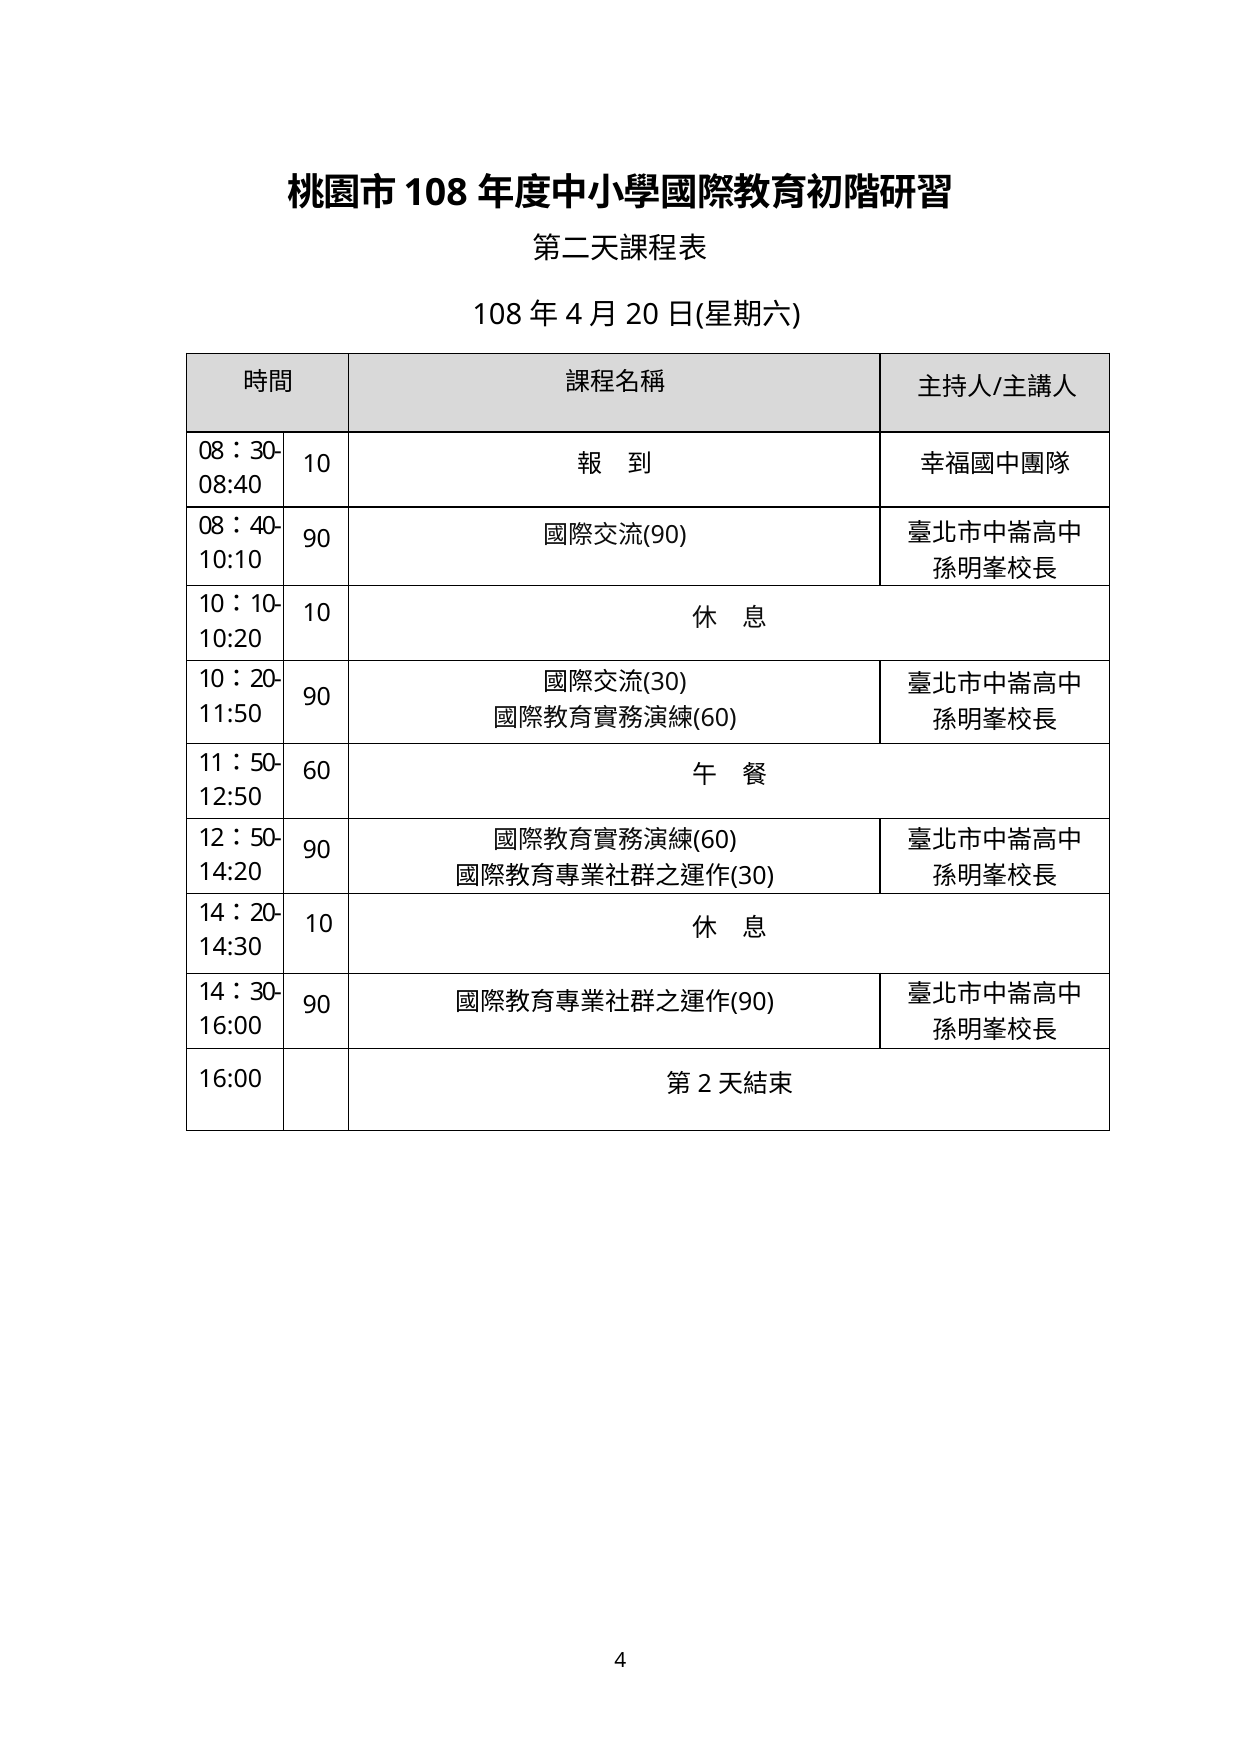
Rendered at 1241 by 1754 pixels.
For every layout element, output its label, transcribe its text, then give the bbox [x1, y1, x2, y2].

table_cell 14：30- 16:00 [187, 974, 283, 1048]
table_cell 臺北市中崙高中孫明峯校長 [881, 508, 1109, 585]
table_cell 10 [284, 586, 348, 660]
table_cell 08：30- 08:40 [187, 433, 283, 506]
table_header 主持人/主講人 [881, 354, 1109, 431]
table_cell 國際教育專業社群之運作(90) [349, 974, 879, 1048]
table_cell [284, 1049, 348, 1130]
text 108 年 4 月 20 日(星期六) [75, 290, 800, 333]
table_cell 11：50- 12:50 [187, 744, 283, 818]
table_cell 10 [284, 894, 348, 973]
table_cell 臺北市中崙高中 孫明峯校長 [881, 819, 1109, 893]
table_cell 10：10- 10:20 [187, 586, 283, 660]
table_cell 90 [284, 661, 348, 743]
table_cell 60 [284, 744, 348, 818]
table_cell 90 [284, 819, 348, 893]
table_cell 16:00 [187, 1049, 283, 1130]
table_cell 90 [284, 974, 348, 1048]
table_cell 08：40- 10:10 [187, 508, 283, 585]
table_cell 休 息 [349, 586, 1109, 660]
table_cell 10：20- 11:50 [187, 661, 283, 743]
table_cell 休 息 [349, 894, 1109, 973]
table_cell 報 到 [349, 433, 879, 506]
table_cell 14：20- 14:30 [187, 894, 283, 973]
table_header 課程名稱 [349, 354, 879, 431]
table_cell 臺北市中崙高中 孫明峯校長 [881, 974, 1109, 1048]
table_cell 午 餐 [349, 744, 1109, 818]
table_cell 10 [284, 433, 348, 506]
table_cell 國際教育實務演練(60) 國際教育專業社群之運作(30) [349, 819, 879, 893]
text 桃園市 108 年度中小學國際教育初階研習 [77, 162, 1165, 217]
table_header 時間 [187, 354, 348, 431]
table_cell 國際交流(90) [349, 508, 879, 585]
table_cell 幸福國中團隊 [881, 433, 1109, 506]
table_cell 國際交流(30) 國際教育實務演練(60) [349, 661, 879, 743]
table_cell 第 2 天結束 [349, 1049, 1109, 1130]
table_cell 90 [284, 508, 348, 585]
table_cell 12：50- 14:20 [187, 819, 283, 893]
table_cell 臺北市中崙高中孫明峯校長 [881, 661, 1109, 743]
text 第二天課程表 [438, 217, 800, 269]
